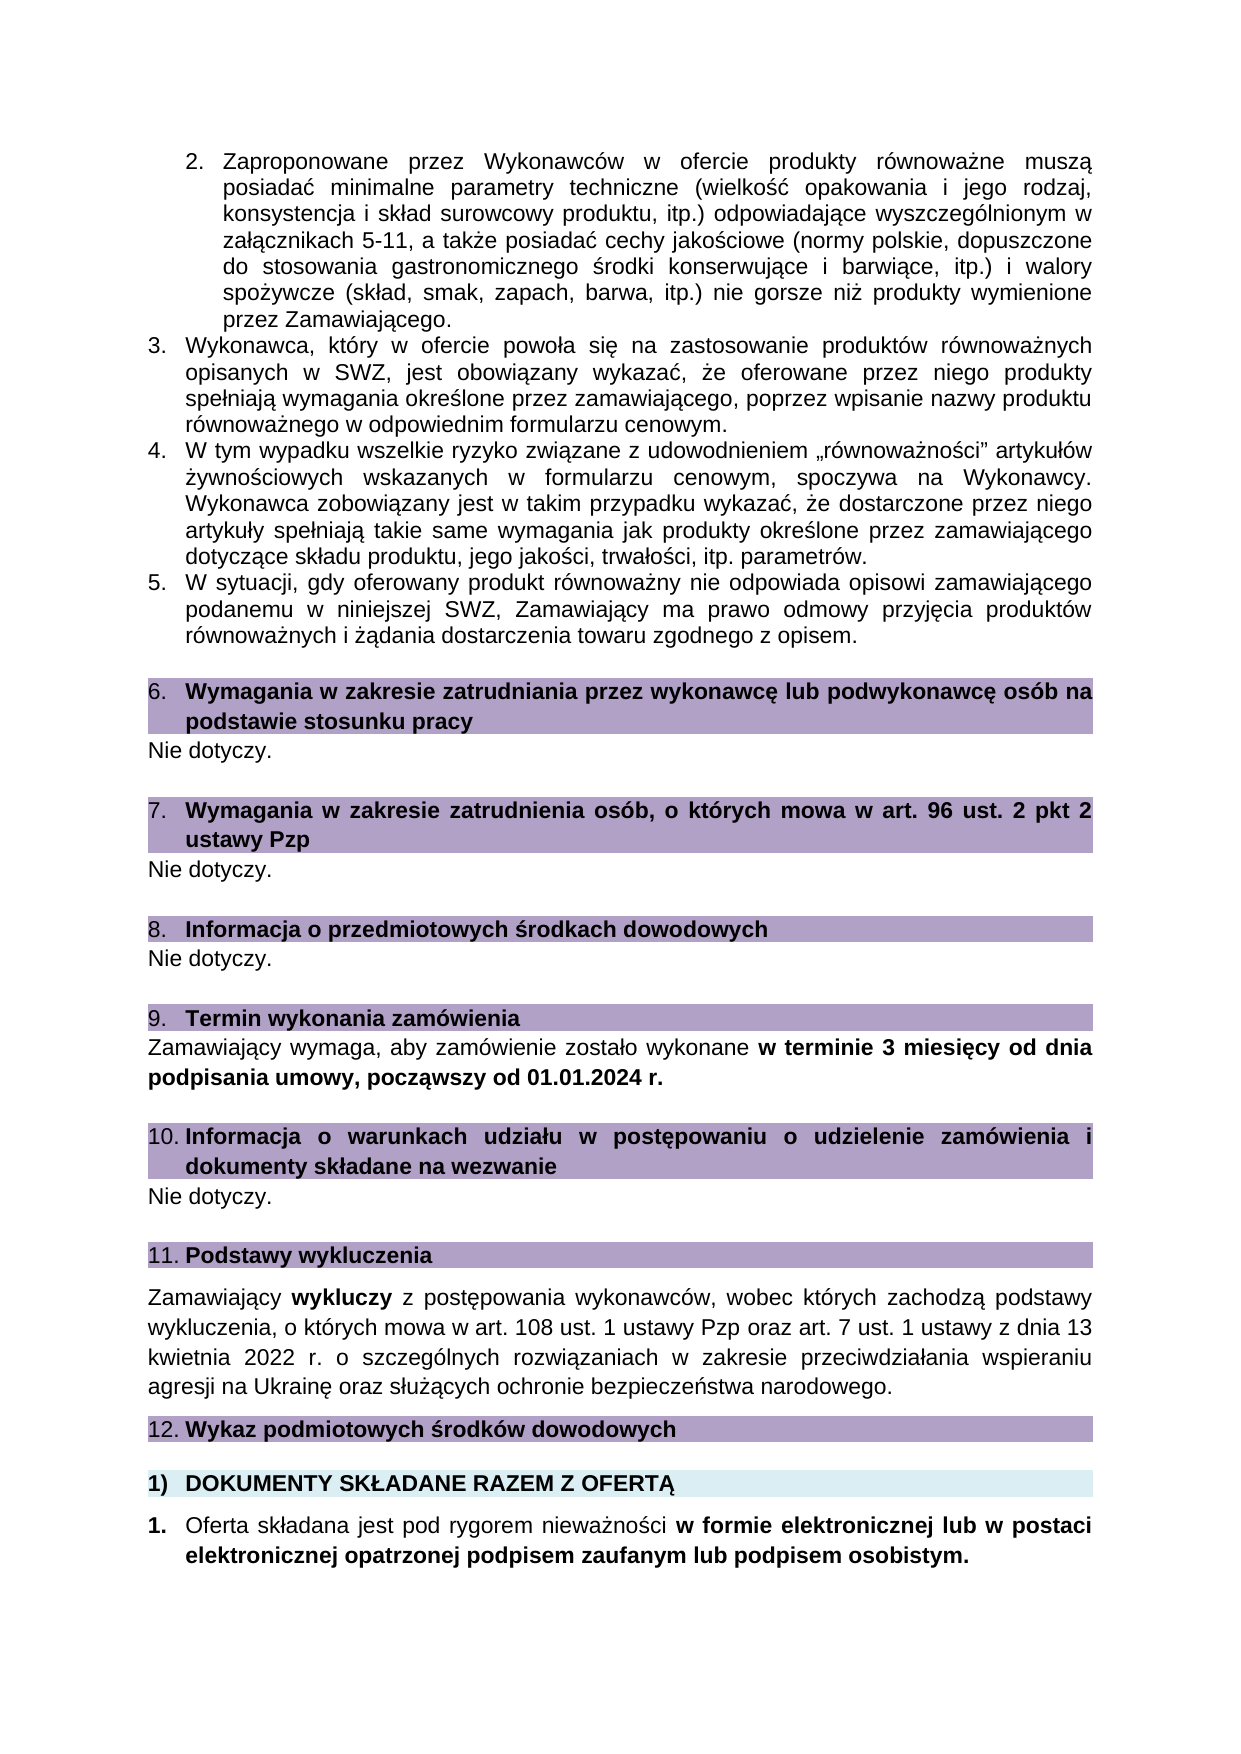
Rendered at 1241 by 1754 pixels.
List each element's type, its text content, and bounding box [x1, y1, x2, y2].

text Nie dotyczy. [148, 856, 1093, 882]
text Nie dotyczy. [148, 737, 1093, 764]
list W tym wypadku wszelkie ryzyko związane z udowodnieniem „równoważności” artykułów żywnościowych wskazanych w formularzu cenowym, spoczywa na Wykonawcy. Wykonawca zobowiązany jest w takim przypadku wykazać, że dostarczone przez niego artykuły spełniają takie same wymagania jak produkty określone przez zamawiającego dotyczące składu produktu, jego jakości, trwałości, itp. parametrów. [148, 437, 1093, 569]
list Wykonawca, który w ofercie powoła się na zastosowanie produktów równoważnych opisanych w SWZ, jest obowiązany wykazać, że oferowane przez niego produkty spełniają wymagania określone przez zamawiającego, poprzez wpisanie nazwy produktu równoważnego w odpowiednim formularzu cenowym. [148, 332, 1093, 437]
list DOKUMENTY SKŁADANE RAZEM Z OFERTĄ [148, 1470, 1093, 1497]
list Zaproponowane przez Wykonawców w ofercie produkty równoważne muszą posiadać minimalne parametry techniczne (wielkość opakowania i jego rodzaj, konsystencja i skład surowcowy produktu, itp.) odpowiadające wyszczególnionym w załącznikach 5-11, a także posiadać cechy jakościowe (normy polskie, dopuszczone do stosowania gastronomicznego środki konserwujące i barwiące, itp.) i walory spożywcze (skład, smak, zapach, barwa, itp.) nie gorsze niż produkty wymienione przez Zamawiającego. [185, 148, 1093, 332]
list Podstawy wykluczenia [148, 1242, 1093, 1268]
list W sytuacji, gdy oferowany produkt równoważny nie odpowiada opisowi zamawiającego podanemu w niniejszej SWZ, Zamawiający ma prawo odmowy przyjęcia produktów równoważnych i żądania dostarczenia towaru zgodnego z opisem. [148, 569, 1093, 648]
list Informacja o przedmiotowych środkach dowodowych [148, 916, 1093, 942]
list Wymagania w zakresie zatrudniania przez wykonawcę lub podwykonawcę osób na podstawie stosunku pracy [148, 678, 1093, 734]
list Termin wykonania zamówienia [148, 1004, 1093, 1031]
list Oferta składana jest pod rygorem nieważności w formie elektronicznej lub w postaci elektronicznej opatrzonej podpisem zaufanym lub podpisem osobistym. [148, 1512, 1093, 1568]
text Nie dotyczy. [148, 945, 1093, 972]
text Zamawiający wymaga, aby zamówienie zostało wykonane w terminie 3 miesięcy od dnia podpisania umowy, począwszy od 01.01.2024 r. [148, 1034, 1093, 1090]
text Zamawiający wykluczy z postępowania wykonawców, wobec których zachodzą podstawy wykluczenia, o których mowa w art. 108 ust. 1 ustawy Pzp oraz art. 7 ust. 1 ustawy z dnia 13 kwietnia 2022 r. o szczególnych rozwiązaniach w zakresie przeciwdziałania wspieraniu agresji na Ukrainę oraz służących ochronie bezpieczeństwa narodowego. [148, 1284, 1093, 1400]
list Wymagania w zakresie zatrudnienia osób, o których mowa w art. 96 ust. 2 pkt 2 ustawy Pzp [148, 797, 1093, 853]
text Nie dotyczy. [148, 1183, 1093, 1209]
list Wykaz podmiotowych środków dowodowych [148, 1416, 1093, 1442]
list Informacja o warunkach udziału w postępowaniu o udzielenie zamówienia i dokumenty składane na wezwanie [148, 1123, 1093, 1179]
